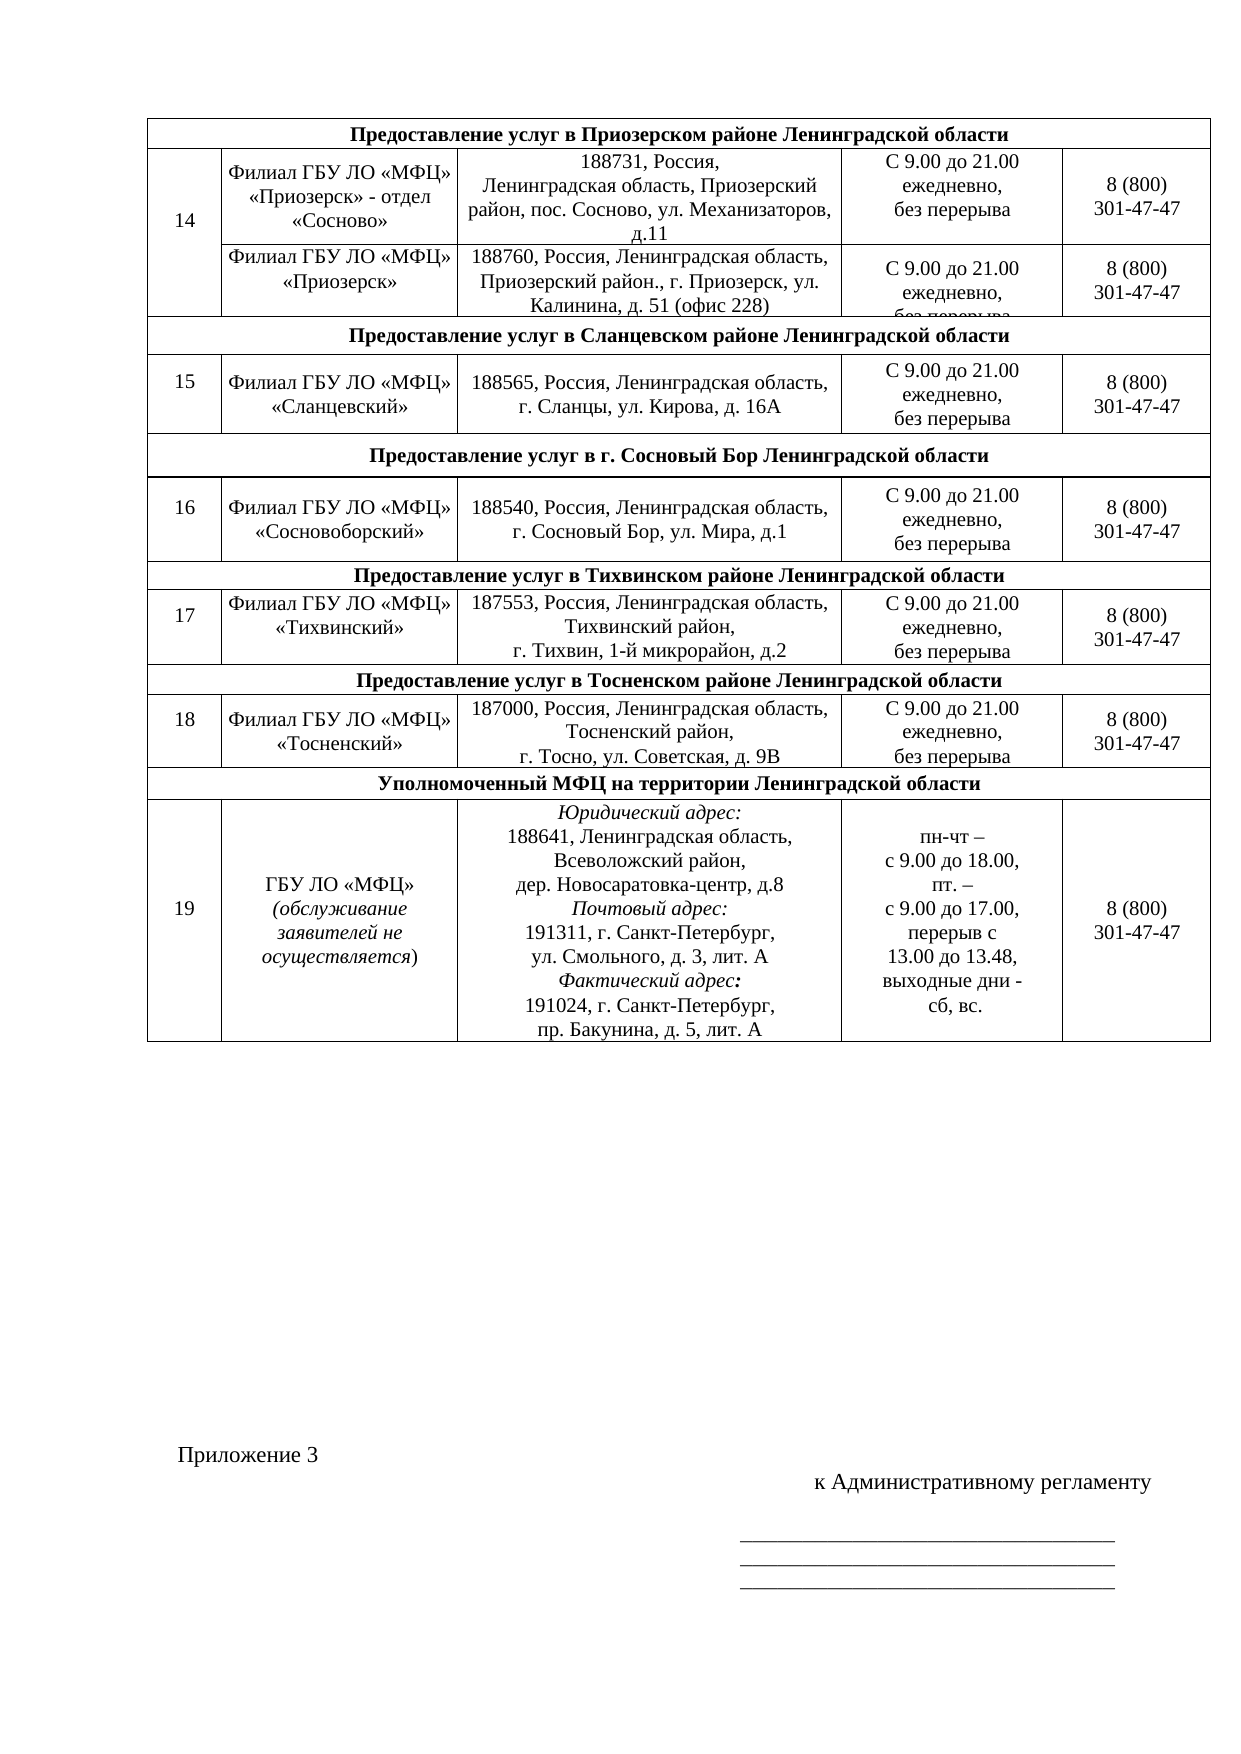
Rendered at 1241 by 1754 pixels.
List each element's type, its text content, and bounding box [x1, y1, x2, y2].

table_cell Филиал ГБУ ЛО «МФЦ» «Приозерск» - отдел «Сосново» [222, 149, 457, 243]
table_cell Филиал ГБУ ЛО «МФЦ» «Сосновоборский» [222, 478, 457, 561]
table_cell пн-чт – с 9.00 до 18.00, пт. – с 9.00 до 17.00, перерыв с 13.00 до 13.48, выходные дни - сб, вс. [842, 800, 1062, 1041]
table_cell Филиал ГБУ ЛО «МФЦ» «Приозерск» [222, 245, 457, 316]
table_cell Предоставление услуг в Тосненском районе Ленинградской области [148, 665, 1210, 694]
table_cell С 9.00 до 21.00 ежедневно, без перерыва [842, 355, 1062, 433]
table_cell С 9.00 до 21.00 ежедневно, без перерыва [842, 478, 1062, 561]
table_cell 14 [148, 149, 221, 316]
table_cell 8 (800) 301-47-47 [1063, 590, 1210, 664]
table_cell 188540, Россия, Ленинградская область, г. Сосновый Бор, ул. Мира, д.1 [458, 478, 841, 561]
table_cell Предоставление услуг в Сланцевском районе Ленинградской области [148, 317, 1210, 354]
table_cell 16 [148, 478, 221, 561]
table_cell 8 (800) 301-47-47 [1063, 355, 1210, 433]
table_cell 188760, Россия, Ленинградская область, Приозерский район., г. Приозерск, ул. Калинина, д. 51 (офис 228) [458, 245, 841, 316]
table_cell Предоставление услуг в Приозерском районе Ленинградской области [148, 119, 1210, 148]
table_cell 188731, Россия, Ленинградская область, Приозерский район, пос. Сосново, ул. Механизаторов, д.11 [458, 149, 841, 243]
table_cell 8 (800) 301-47-47 [1063, 478, 1210, 561]
table_cell 8 (800) 301-47-47 [1063, 695, 1210, 767]
table_cell 187553, Россия, Ленинградская область, Тихвинский район, г. Тихвин, 1-й микрорайон, д.2 [458, 590, 841, 664]
table_cell С 9.00 до 21.00 ежедневно, без перерыва [842, 695, 1062, 767]
table_cell Уполномоченный МФЦ на территории Ленинградской области [148, 768, 1210, 798]
table_cell 8 (800) 301-47-47 [1063, 245, 1210, 316]
table_cell 17 [148, 590, 221, 664]
table_cell 8 (800) 301-47-47 [1063, 800, 1210, 1041]
table_cell Филиал ГБУ ЛО «МФЦ» «Сланцевский» [222, 355, 457, 433]
table_cell Предоставление услуг в Тихвинском районе Ленинградской области [148, 562, 1210, 589]
table_cell С 9.00 до 21.00 ежедневно, без перерыва [842, 245, 1062, 316]
text к Административному регламенту [177, 1468, 1152, 1494]
table_cell 188565, Россия, Ленинградская область, г. Сланцы, ул. Кирова, д. 16А [458, 355, 841, 433]
table_cell 18 [148, 695, 221, 767]
text ______________________________ [177, 1523, 1152, 1547]
table_cell ГБУ ЛО «МФЦ» (обслуживание заявителей не осуществляется) [222, 800, 457, 1041]
table_cell Филиал ГБУ ЛО «МФЦ» «Тихвинский» [222, 590, 457, 664]
table_cell С 9.00 до 21.00 ежедневно, без перерыва [842, 149, 1062, 243]
table_cell 187000, Россия, Ленинградская область, Тосненский район, г. Тосно, ул. Советская, д. 9В [458, 695, 841, 767]
table_cell Предоставление услуг в г. Сосновый Бор Ленинградской области [148, 434, 1210, 476]
text ______________________________ [177, 1570, 1152, 1594]
table_cell С 9.00 до 21.00 ежедневно, без перерыва [842, 590, 1062, 664]
table_cell 19 [148, 800, 221, 1041]
text Приложение 3 [177, 1413, 1152, 1468]
text ______________________________ [177, 1547, 1152, 1570]
table_cell 15 [148, 355, 221, 433]
table_cell Филиал ГБУ ЛО «МФЦ» «Тосненский» [222, 695, 457, 767]
table_cell 8 (800) 301-47-47 [1063, 149, 1210, 243]
